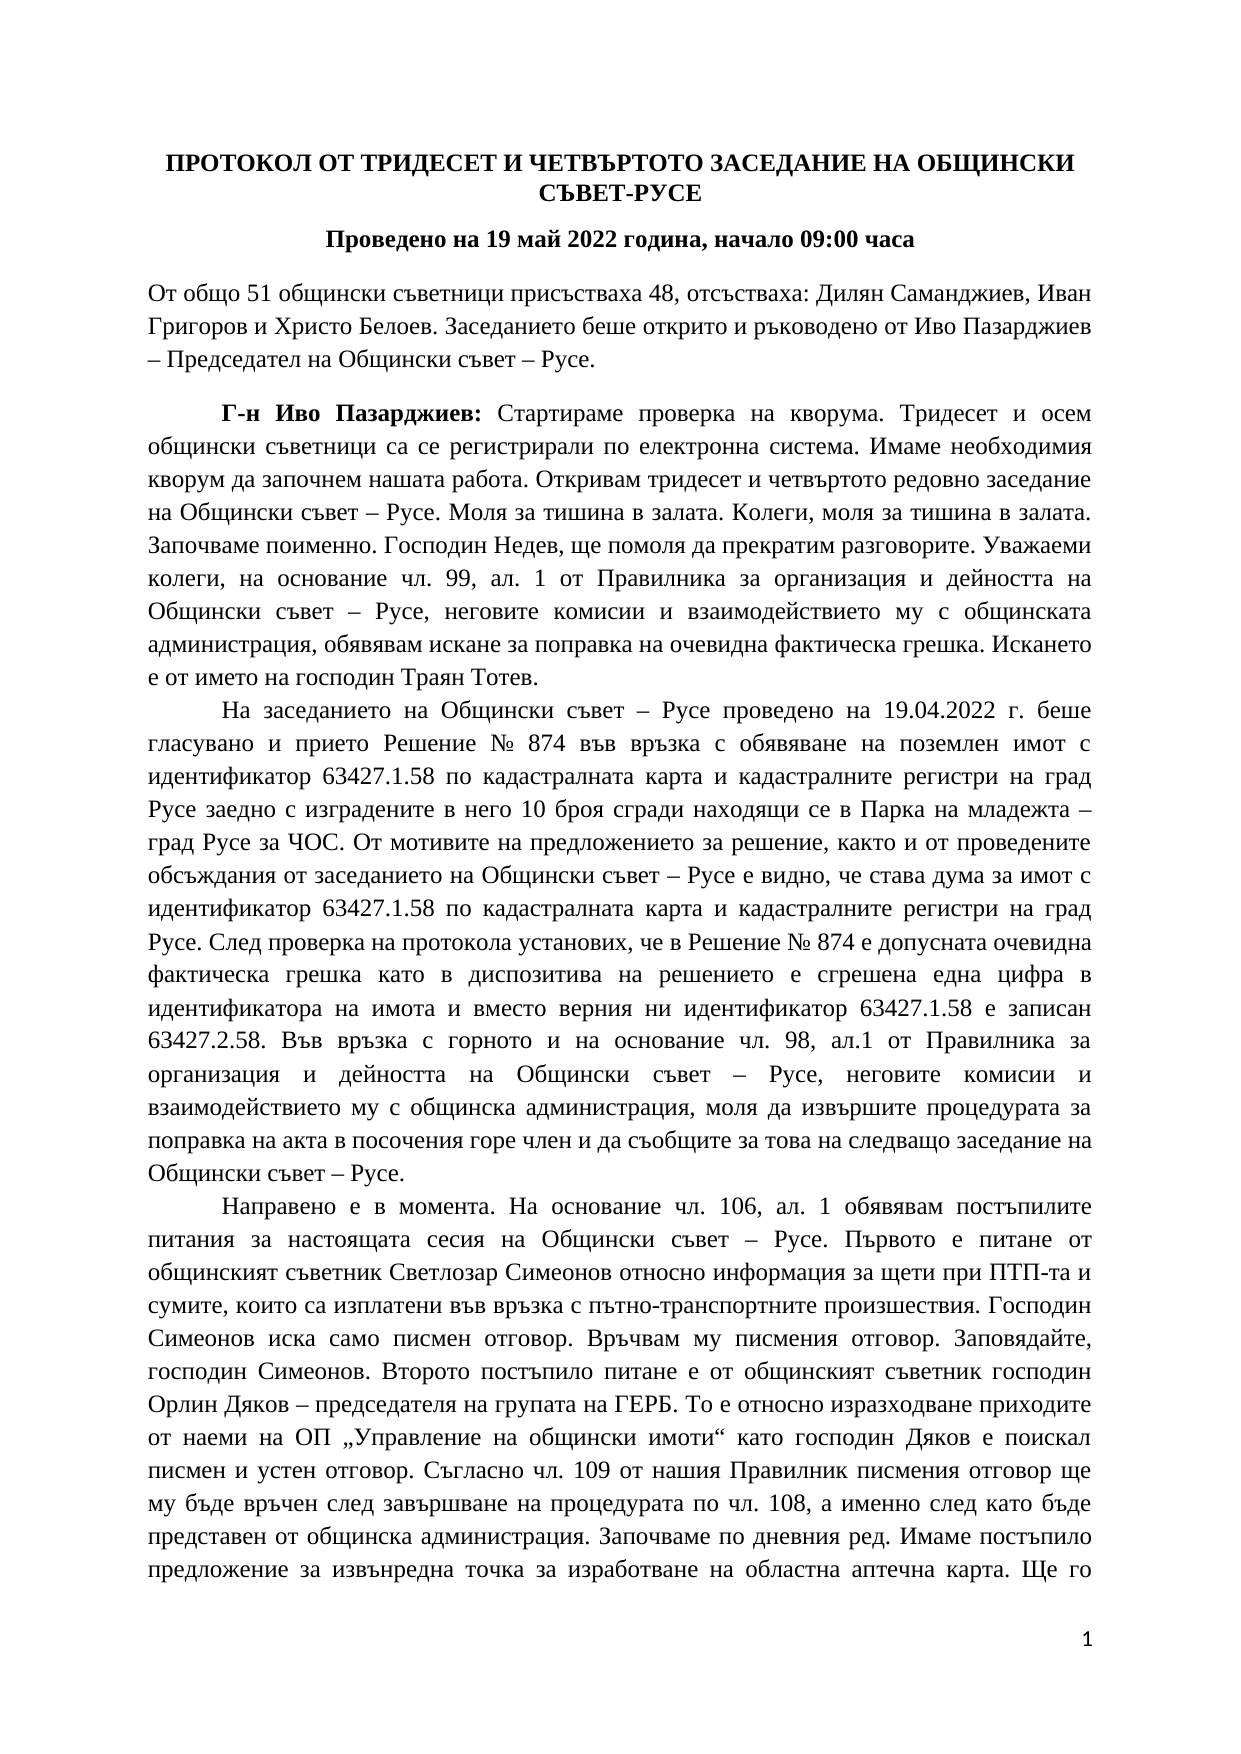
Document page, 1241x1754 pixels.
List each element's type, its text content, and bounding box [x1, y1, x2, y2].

text Проведено на 19 май 2022 година, начало 09:00 часа [148, 224, 1093, 253]
text ПРОТОКОЛ ОТ ТРИДЕСЕТ И ЧЕТВЪРТОТО ЗАСЕДАНИЕ НА ОБЩИНСКИ СЪВЕТ-РУСЕ [148, 148, 1093, 206]
text На заседанието на Общински съвет – Русе проведено на 19.04.2022 г. беше гласувано и прието Решение № 874 във връзка с обявяване на поземлен имот с идентификатор 63427.1.58 по кадастралната карта и кадастралните регистри на град Русе заедно с изградените в него 10 броя сгради находящи се в Парка на младежта – град Русе за ЧОС. От мотивите на предложението за решение, както и от проведените обсъждания от заседанието на Общински съвет – Русе е видно, че става дума за имот с идентификатор 63427.1.58 по кадастралната карта и кадастралните регистри на град Русе. След проверка на протокола установих, че в Решение № 874 е допусната очевидна фактическа грешка като в диспозитива на решението е сгрешена една цифра в идентификатора на имота и вместо верния ни идентификатор 63427.1.58 е записан 63427.2.58. Във връзка с горното и на основание чл. 98, ал.1 от Правилника за организация и дейността на Общински съвет – Русе, неговите комисии и взаимодействието му с общинска администрация, моля да извършите процедурата за поправка на акта в посочения горе член и да съобщите за това на следващо заседание на Общински съвет – Русе. [148, 695, 1093, 1186]
text От общо 51 общински съветници присъстваха 48, отсъстваха: Дилян Саманджиев, Иван Григоров и Христо Белоев. Заседанието беше открито и ръководено от Иво Пазарджиев – Председател на Общински съвет – Русе. [148, 278, 1093, 373]
text Г-н Иво Пазарджиев: Стартираме проверка на кворума. Тридесет и осем общински съветници са се регистрирали по електронна система. Имаме необходимия кворум да започнем нашата работа. Откривам тридесет и четвъртото редовно заседание на Общински съвет – Русе. Моля за тишина в залата. Колеги, моля за тишина в залата. Започваме поименно. Господин Недев, ще помоля да прекратим разговорите. Уважаеми колеги, на основание чл. 99, ал. 1 от Правилника за организация и дейността на Общински съвет – Русе, неговите комисии и взаимодействието му с общинската администрация, обявявам искане за поправка на очевидна фактическа грешка. Искането е от името на господин Траян Тотев. [148, 398, 1093, 691]
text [148, 1191, 1093, 1583]
